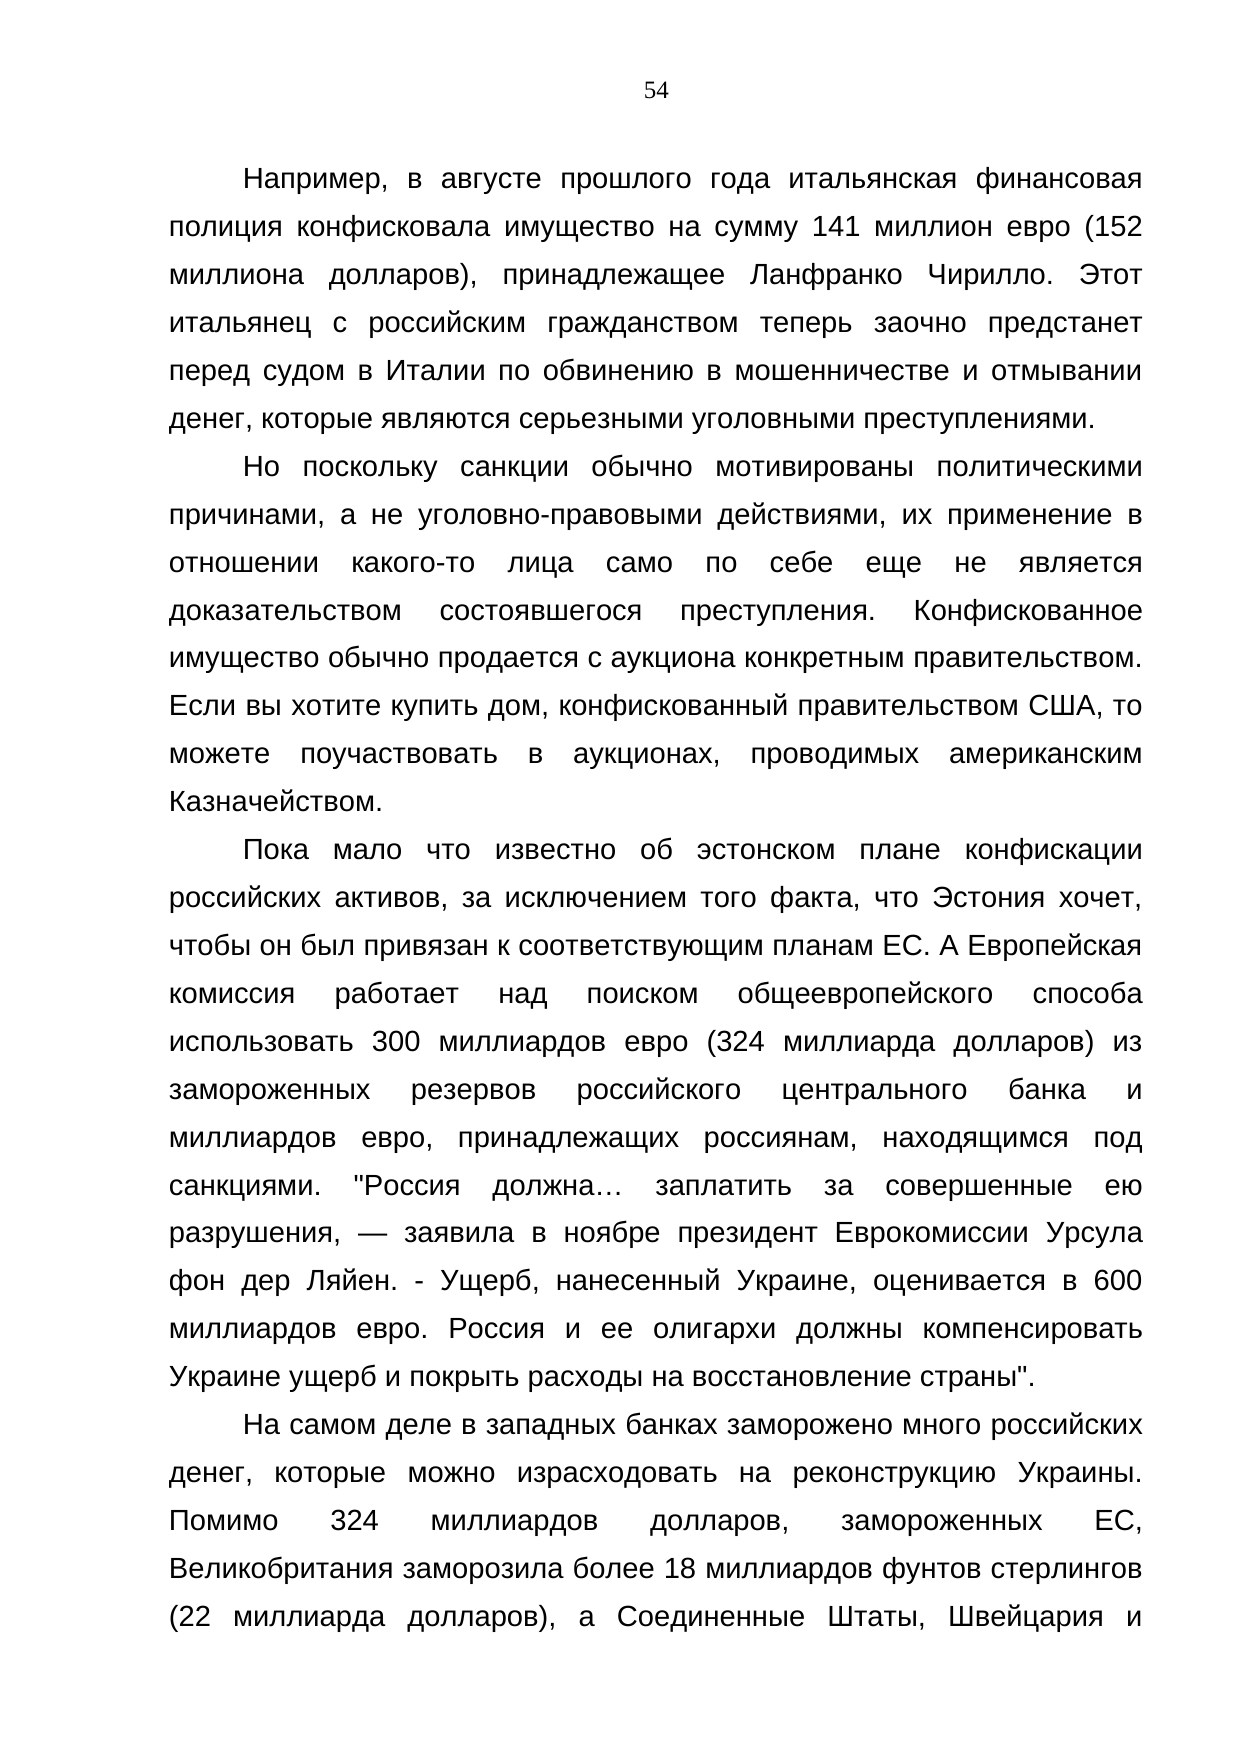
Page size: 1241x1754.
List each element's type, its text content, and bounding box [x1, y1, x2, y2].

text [169, 1407, 1144, 1632]
text Но поскольку санкции обычно мотивированы политическими причинами, а не уголовно-правовыми действиями, их применение в отношении какого-то лица само по себе еще не является доказательством состоявшегося преступления. Конфискованное имущество обычно продается с аукциона конкретным правительством. Если вы хотите купить дом, конфискованный правительством США, то можете поучаствовать в аукционах, проводимых американским Казначейством. [169, 449, 1144, 818]
text Пока мало что известно об эстонском плане конфискации российских активов, за исключением того факта, что Эстония хочет, чтобы он был привязан к соответствующим планам ЕС. А Европейская комиссия работает над поиском общеевропейского способа использовать 300 миллиардов евро (324 миллиарда долларов) из замороженных резервов российского центрального банка и миллиардов евро, принадлежащих россиянам, находящимся под санкциями. "Россия должна… заплатить за совершенные ею разрушения, — заявила в ноябре президент Еврокомиссии Урсула фон дер Ляйен. - Ущерб, нанесенный Украине, оценивается в 600 миллиардов евро. Россия и ее олигархи должны компенсировать Украине ущерб и покрыть расходы на восстановление страны". [169, 832, 1144, 1393]
text Например, в августе прошлого года итальянская финансовая полиция конфисковала имущество на сумму 141 миллион евро (152 миллиона долларов), принадлежащее Ланфранко Чирилло. Этот итальянец с российским гражданством теперь заочно предстанет перед судом в Италии по обвинению в мошенничестве и отмывании денег, которые являются серьезными уголовными преступлениями. [169, 161, 1144, 434]
